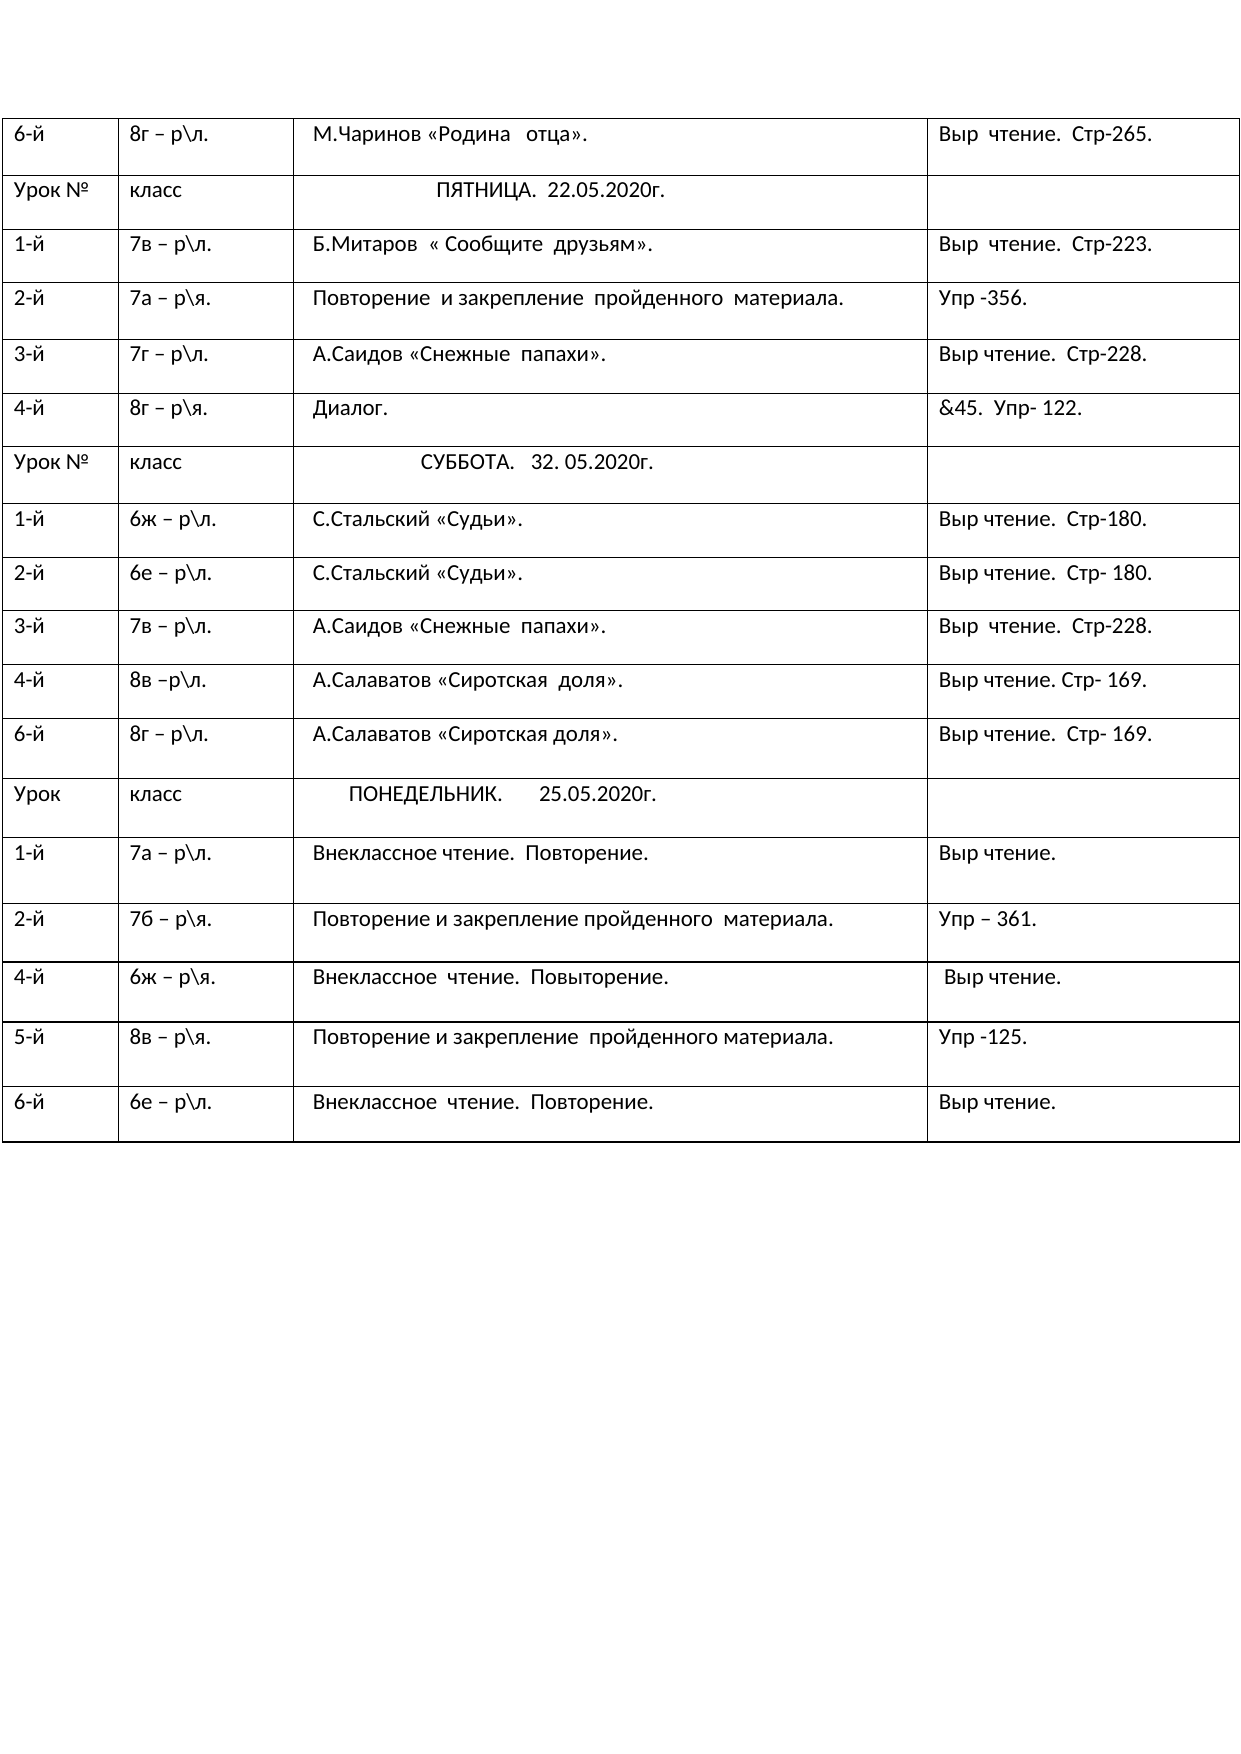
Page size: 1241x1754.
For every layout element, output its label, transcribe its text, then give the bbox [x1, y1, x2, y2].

table_cell [928, 447, 1239, 503]
table_cell Повторение и закрепление пройденного материала. [294, 283, 927, 338]
table_cell Внеклассное чтение. Повыторение. [294, 963, 927, 1021]
table_cell Выр чтение. Стр-180. [928, 504, 1239, 557]
table_cell А.Саидов «Снежные папахи». [294, 611, 927, 664]
table_cell 6-й [3, 119, 118, 174]
table_cell С.Стальский «Судьи». [294, 558, 927, 610]
table_cell А.Саидов «Снежные папахи». [294, 340, 927, 392]
table_cell 1-й [3, 504, 118, 557]
table_cell 8г – р\я. [119, 394, 293, 446]
table_cell Повторение и закрепление пройденного материала. [294, 904, 927, 961]
table_cell 2-й [3, 558, 118, 610]
table_cell 6-й [3, 719, 118, 778]
table_cell 6е – р\л. [119, 1087, 293, 1141]
table_cell 7в – р\л. [119, 230, 293, 282]
table_cell 3-й [3, 340, 118, 392]
table_cell Диалог. [294, 394, 927, 446]
table_cell класс [119, 176, 293, 228]
table_cell Выр чтение. Стр-228. [928, 611, 1239, 664]
table_cell Выр чтение. [928, 963, 1239, 1021]
table_cell 6ж – р\я. [119, 963, 293, 1021]
table_cell класс [119, 447, 293, 503]
table_cell 1-й [3, 230, 118, 282]
table_cell 7г – р\л. [119, 340, 293, 392]
table_cell 7а – р\л. [119, 838, 293, 903]
table_cell 4-й [3, 394, 118, 446]
table_cell 7в – р\л. [119, 611, 293, 664]
table_cell Выр чтение. Стр-265. [928, 119, 1239, 174]
table_cell Выр чтение. Стр-228. [928, 340, 1239, 392]
table_cell А.Салаватов «Сиротская доля». [294, 665, 927, 718]
table_cell 4-й [3, 665, 118, 718]
table_cell Урок № [3, 447, 118, 503]
table_cell 2-й [3, 904, 118, 961]
table_cell 6ж – р\л. [119, 504, 293, 557]
table_cell 5-й [3, 1023, 118, 1086]
table_cell Упр – 361. [928, 904, 1239, 961]
table_cell [928, 779, 1239, 837]
table_cell 8г – р\л. [119, 119, 293, 174]
table_cell СУББОТА. 32. 05.2020г. [294, 447, 927, 503]
table_cell 7а – р\я. [119, 283, 293, 338]
table_cell Внеклассное чтение. Повторение. [294, 838, 927, 903]
table_cell Б.Митаров « Сообщите друзьям». [294, 230, 927, 282]
table_cell Внеклассное чтение. Повторение. [294, 1087, 927, 1141]
table_cell Урок [3, 779, 118, 837]
table_cell 7б – р\я. [119, 904, 293, 961]
table_cell Выр чтение. [928, 1087, 1239, 1141]
table_cell 8в – р\я. [119, 1023, 293, 1086]
table_cell Выр чтение. Стр-223. [928, 230, 1239, 282]
table_cell Упр -125. [928, 1023, 1239, 1086]
table_cell Выр чтение. Стр- 180. [928, 558, 1239, 610]
table_cell 2-й [3, 283, 118, 338]
table_cell Повторение и закрепление пройденного материала. [294, 1023, 927, 1086]
table_cell 6-й [3, 1087, 118, 1141]
table_cell 3-й [3, 611, 118, 664]
table_cell 8г – р\л. [119, 719, 293, 778]
table_cell Выр чтение. Стр- 169. [928, 719, 1239, 778]
table_cell М.Чаринов «Родина отца». [294, 119, 927, 174]
table_cell [928, 176, 1239, 228]
table_cell ПОНЕДЕЛЬНИК. 25.05.2020г. [294, 779, 927, 837]
table_cell 8в –р\л. [119, 665, 293, 718]
table_cell Урок № [3, 176, 118, 228]
table_cell Выр чтение. Стр- 169. [928, 665, 1239, 718]
table_cell 4-й [3, 963, 118, 1021]
table_cell А.Салаватов «Сиротская доля». [294, 719, 927, 778]
table_cell ПЯТНИЦА. 22.05.2020г. [294, 176, 927, 228]
table_cell С.Стальский «Судьи». [294, 504, 927, 557]
table_cell класс [119, 779, 293, 837]
table_cell 6е – р\л. [119, 558, 293, 610]
table_cell Упр -356. [928, 283, 1239, 338]
table_cell Выр чтение. [928, 838, 1239, 903]
table_cell &45. Упр- 122. [928, 394, 1239, 446]
table_cell 1-й [3, 838, 118, 903]
